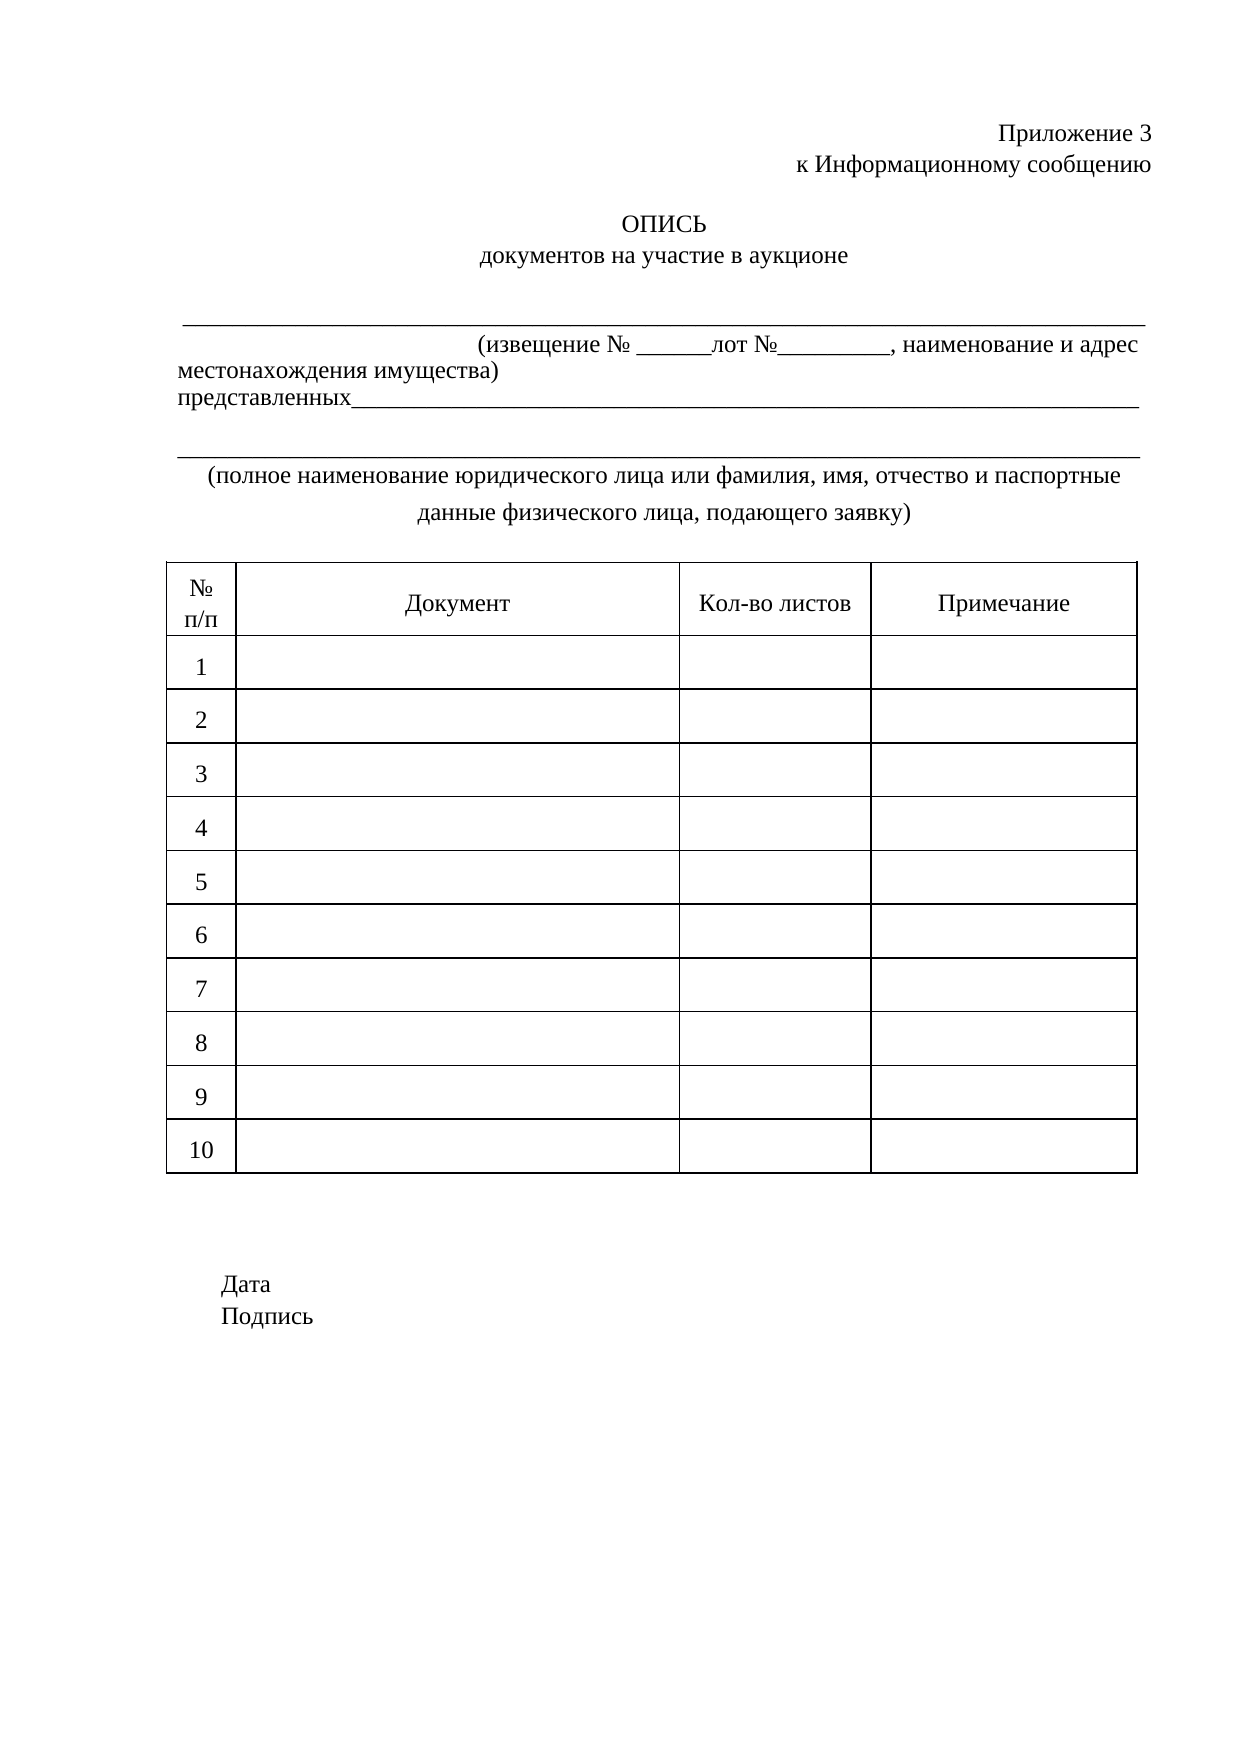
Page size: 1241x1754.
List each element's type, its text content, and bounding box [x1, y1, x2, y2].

table_cell 3 [167, 744, 235, 796]
table_cell 10 [167, 1120, 235, 1172]
table_cell [872, 797, 1136, 849]
table_cell [237, 905, 679, 957]
table_cell [680, 959, 870, 1011]
table_cell [872, 636, 1136, 688]
table_cell [872, 1066, 1136, 1118]
table_cell 4 [167, 797, 235, 849]
table_cell 7 [167, 959, 235, 1011]
table_cell 5 [167, 851, 235, 903]
table_cell [680, 1012, 870, 1064]
table_cell [872, 1012, 1136, 1064]
text Подпись [177, 1301, 1152, 1330]
text Дата [177, 1269, 1152, 1298]
table_cell [237, 959, 679, 1011]
text к Информационному сообщению [176, 149, 1152, 178]
text документов на участие в аукционе [176, 240, 1152, 269]
table_header Документ [237, 563, 679, 634]
text _____________________________________________________________________________ [176, 300, 1152, 329]
table_cell [237, 851, 679, 903]
table_cell [872, 690, 1136, 742]
table_cell [680, 744, 870, 796]
table_cell [680, 905, 870, 957]
table_cell [872, 744, 1136, 796]
table_cell [680, 851, 870, 903]
table_cell [237, 744, 679, 796]
table_cell 8 [167, 1012, 235, 1064]
table_cell 6 [167, 905, 235, 957]
table_cell [237, 1066, 679, 1118]
table_cell [237, 797, 679, 849]
table_cell [680, 797, 870, 849]
table_cell [237, 636, 679, 688]
table_cell [680, 1120, 870, 1172]
table_cell [872, 905, 1136, 957]
table_header Кол-во листов [680, 563, 870, 634]
text _____________________________________________________________________________ [177, 410, 1152, 461]
table_cell [680, 690, 870, 742]
table_header Примечание [872, 563, 1136, 634]
text ОПИСЬ [176, 209, 1152, 237]
table_cell [872, 1120, 1136, 1172]
table_cell 9 [167, 1066, 235, 1118]
table_cell 2 [167, 690, 235, 742]
text Приложение 3 [176, 118, 1152, 147]
table_cell [237, 690, 679, 742]
table_cell [237, 1120, 679, 1172]
table_header № п/п [167, 563, 235, 634]
table_cell 1 [167, 636, 235, 688]
table_cell [872, 851, 1136, 903]
table_cell [680, 1066, 870, 1118]
table_cell [237, 1012, 679, 1064]
table_cell [680, 636, 870, 688]
text (извещение № ______лот №_________, наименование и адрес местонахождения имущества) представленных_______________________________________________________________ [177, 332, 1152, 410]
text (полное наименование юридического лица или фамилия, имя, отчество и паспортные данные физического лица, подающего заявку) [177, 461, 1152, 526]
table_cell [872, 959, 1136, 1011]
